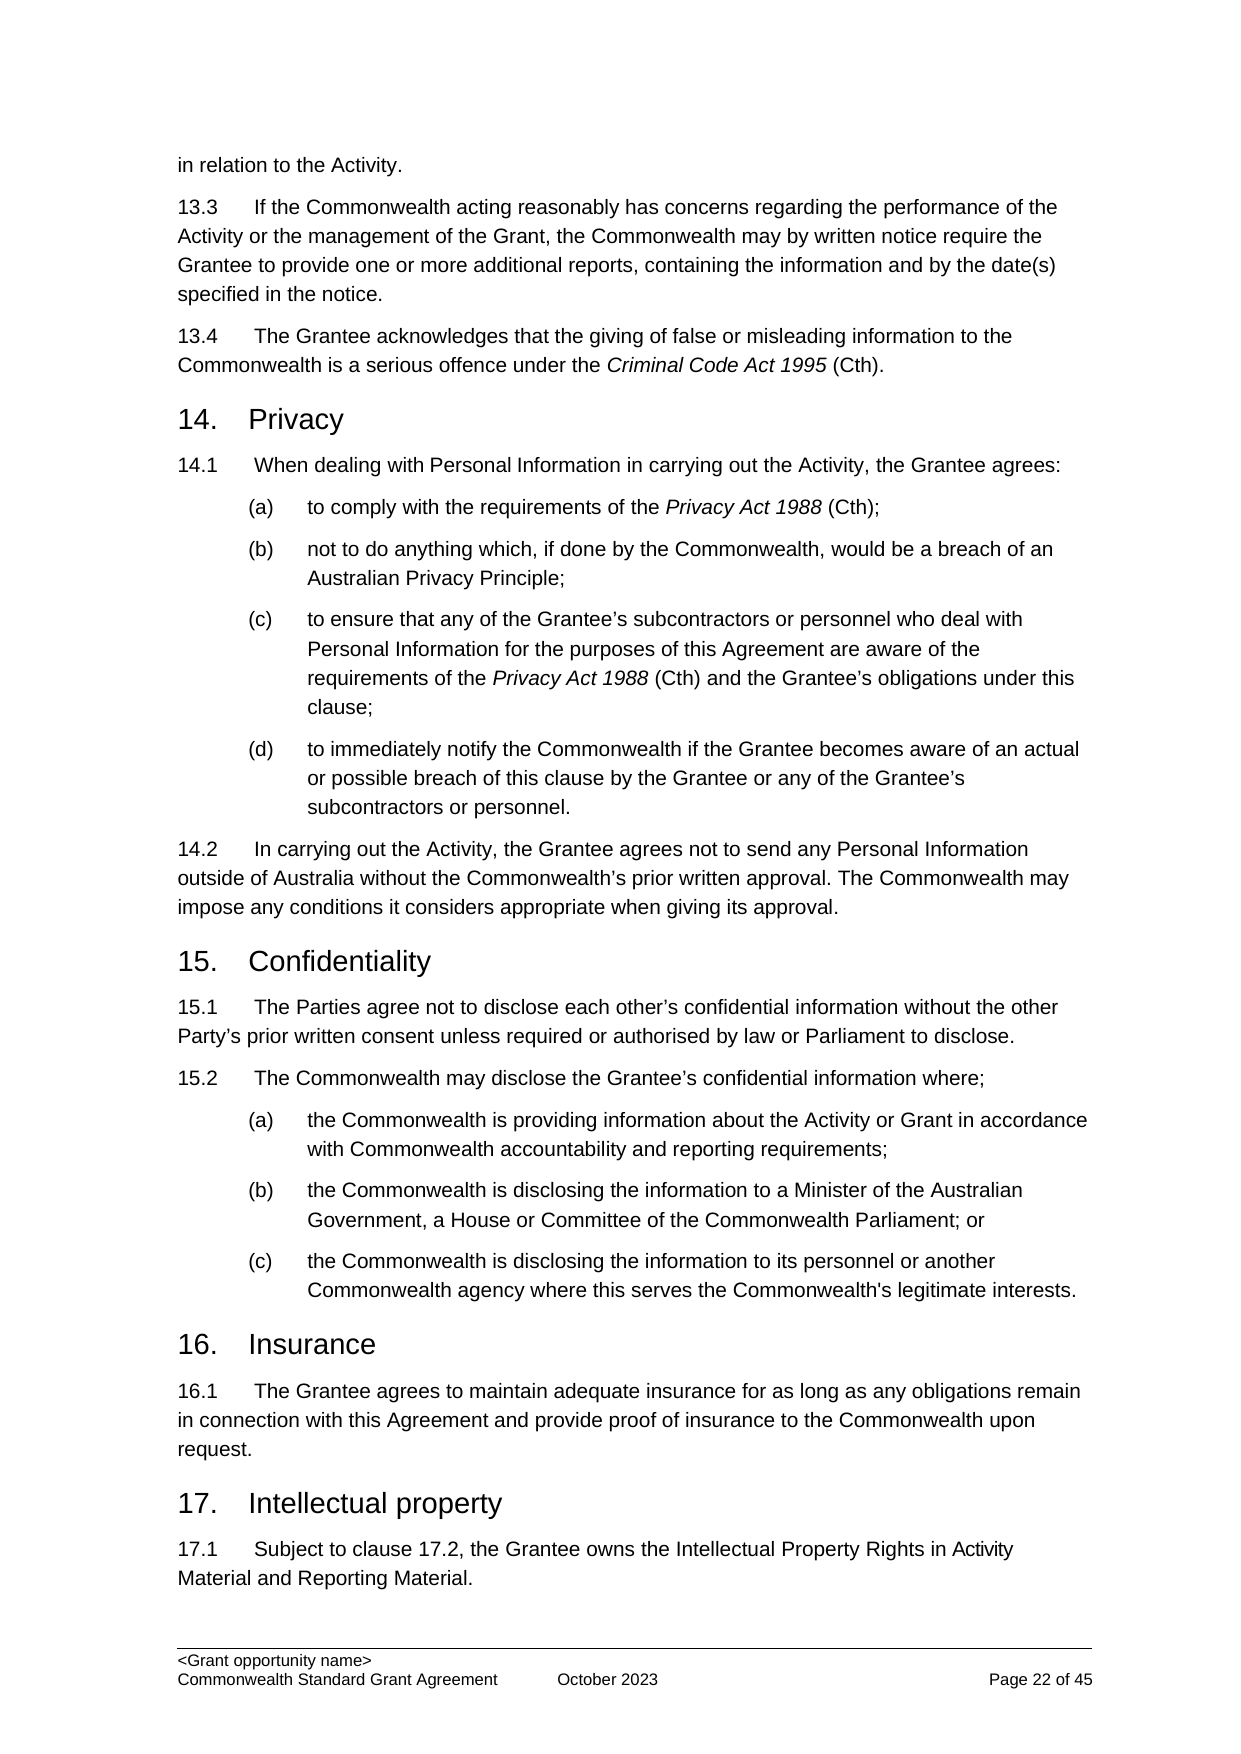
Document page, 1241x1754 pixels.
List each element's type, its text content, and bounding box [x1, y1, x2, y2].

text 14.2 In carrying out the Activity, the Grantee agrees not to send any Personal Information outside of Australia without the Commonwealth’s prior written approval. The Commonwealth may impose any conditions it considers appropriate when giving its approval. [177, 831, 1092, 919]
text 17.1 Subject to clause 17.2, the Grantee owns the Intellectual Property Rights in Activity Material and Reporting Material. [177, 1532, 1092, 1590]
text (a) to comply with the requirements of the Privacy Act 1988 (Cth); [248, 489, 1092, 519]
text 14.1 When dealing with Personal Information in carrying out the Activity, the Grantee agrees: [177, 448, 1092, 477]
text (b) not to do anything which, if done by the Commonwealth, would be a breach of an Australian Privacy Principle; [248, 531, 1092, 589]
text 16.1 The Grantee agrees to maintain adequate insurance for as long as any obligations remain in connection with this Agreement and provide proof of insurance to the Commonwealth upon request. [177, 1373, 1092, 1461]
text (d) to immediately notify the Commonwealth if the Grantee becomes aware of an actual or possible breach of this clause by the Grantee or any of the Grantee’s subcontractors or personnel. [248, 731, 1092, 819]
subtitle Confidentiality [177, 944, 1092, 977]
text (a) the Commonwealth is providing information about the Activity or Grant in accordance with Commonwealth accountability and reporting requirements; [248, 1102, 1092, 1161]
text (c) the Commonwealth is disclosing the information to its personnel or another Commonwealth agency where this serves the Commonwealth's legitimate interests. [248, 1244, 1092, 1302]
text 15.1 The Parties agree not to disclose each other’s confidential information without the other Party’s prior written consent unless required or authorised by law or Parliament to disclose. [177, 990, 1092, 1048]
subtitle Privacy [177, 402, 1092, 435]
text 13.4 The Grantee acknowledges that the giving of false or misleading information to the Commonwealth is a serious offence under the Criminal Code Act 1995 (Cth). [177, 318, 1092, 377]
text in relation to the Activity. [177, 148, 1092, 177]
subtitle Intellectual property [177, 1486, 1092, 1519]
subtitle Insurance [177, 1327, 1092, 1361]
text (b) the Commonwealth is disclosing the information to a Minister of the Australian Government, a House or Committee of the Commonwealth Parliament; or [248, 1173, 1092, 1231]
text (c) to ensure that any of the Grantee’s subcontractors or personnel who deal with Personal Information for the purposes of this Agreement are aware of the requirements of the Privacy Act 1988 (Cth) and the Grantee’s obligations under this clause; [248, 602, 1092, 719]
text 15.2 The Commonwealth may disclose the Grantee’s confidential information where; [177, 1061, 1092, 1090]
text 13.3 If the Commonwealth acting reasonably has concerns regarding the performance of the Activity or the management of the Grant, the Commonwealth may by written notice require the Grantee to provide one or more additional reports, containing the information and by the date(s) specified in the notice. [177, 189, 1092, 306]
